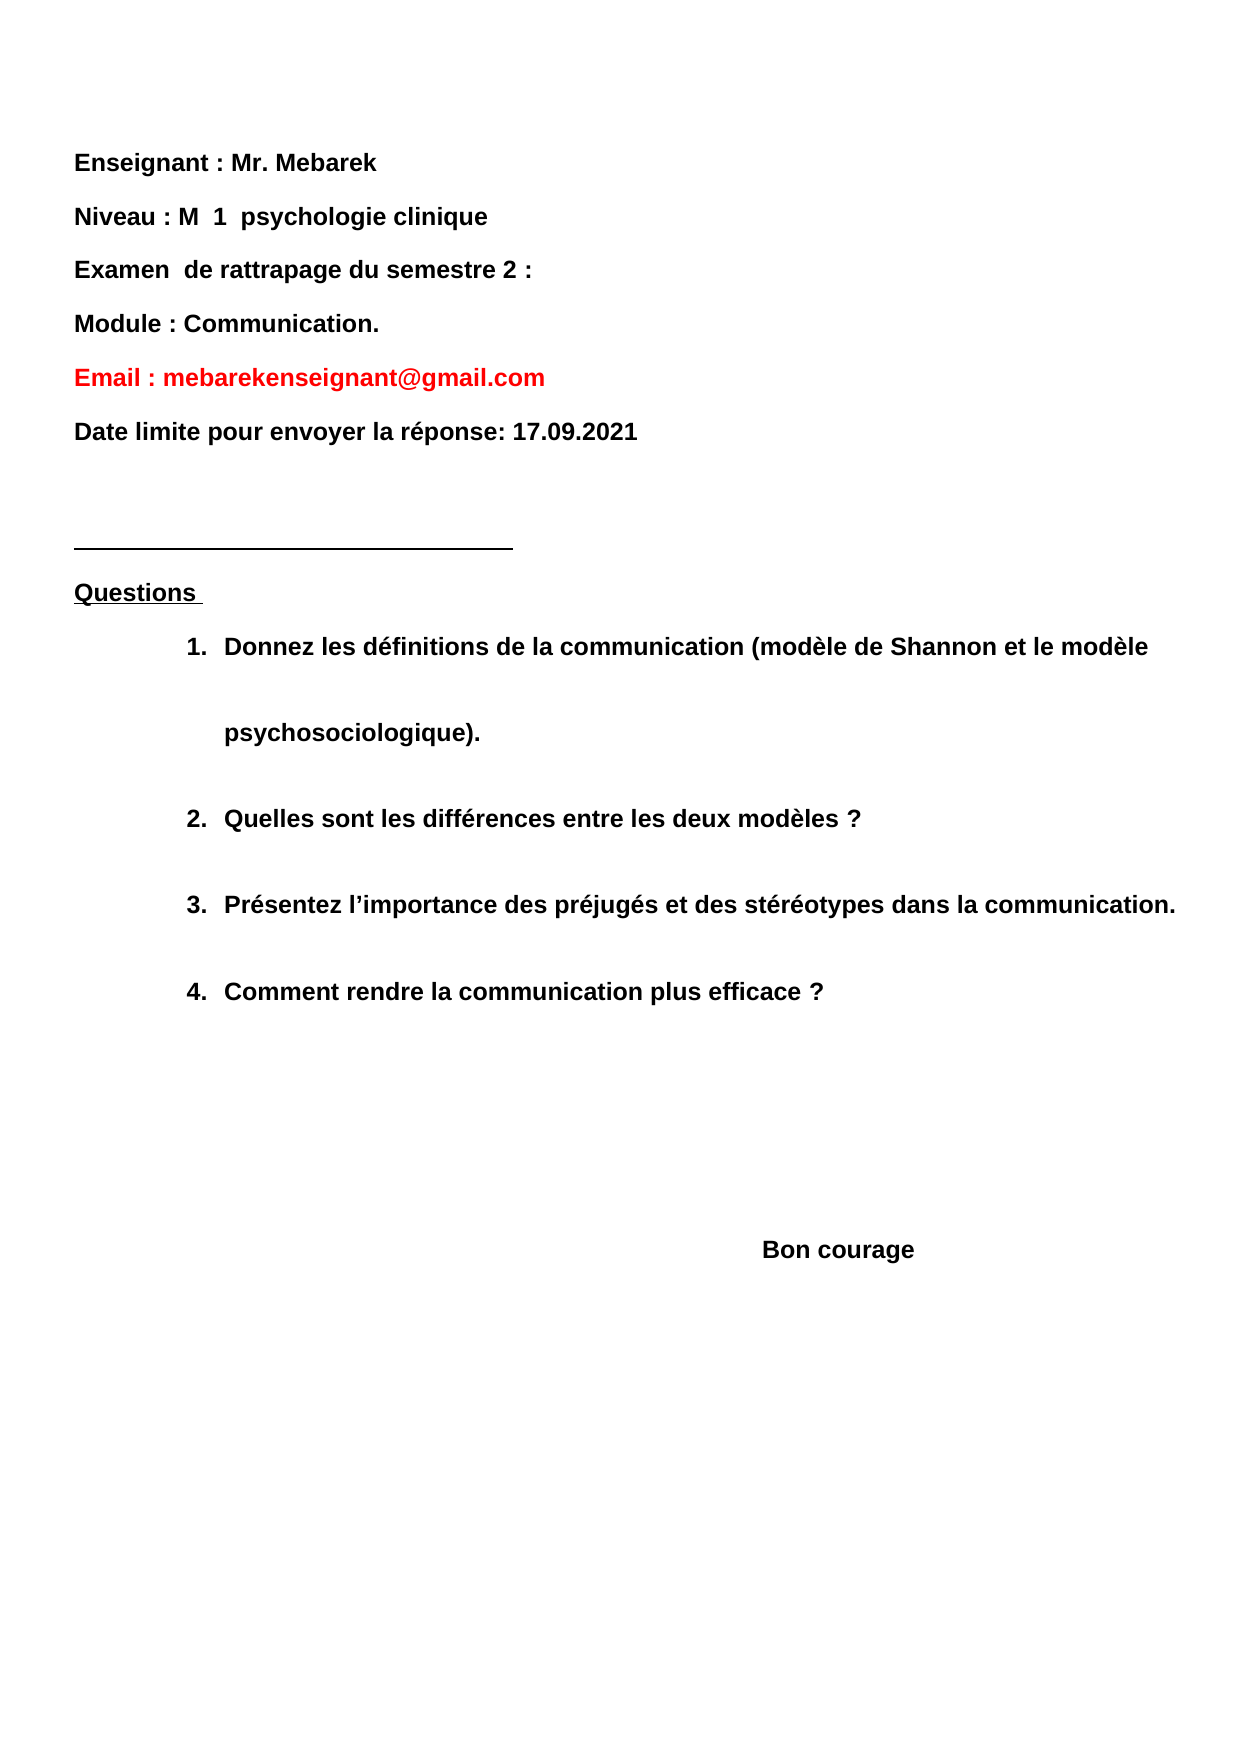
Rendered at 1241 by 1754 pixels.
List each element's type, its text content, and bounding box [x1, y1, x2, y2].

list Présentez l’importance des préjugés et des stéréotypes dans la communication. [186, 890, 1240, 919]
list Quelles sont les différences entre les deux modèles ? [186, 804, 1240, 833]
text Examen de rattrapage du semestre 2 : [74, 255, 1240, 284]
list Donnez les définitions de la communication (modèle de Shannon et le modèle psychosociologique). [186, 632, 1240, 747]
text Email : mebarekenseignant@gmail.com [74, 363, 1240, 392]
text Questions [74, 578, 1240, 606]
text Enseignant : Mr. Mebarek [74, 148, 1240, 176]
text Module : Communication. [74, 309, 1240, 338]
list Bon courage [186, 1235, 1240, 1264]
text Niveau : M 1 psychologie clinique [74, 201, 1240, 230]
text Date limite pour envoyer la réponse: 17.09.2021 [74, 417, 1240, 446]
list Comment rendre la communication plus efficace ? [186, 977, 1240, 1005]
